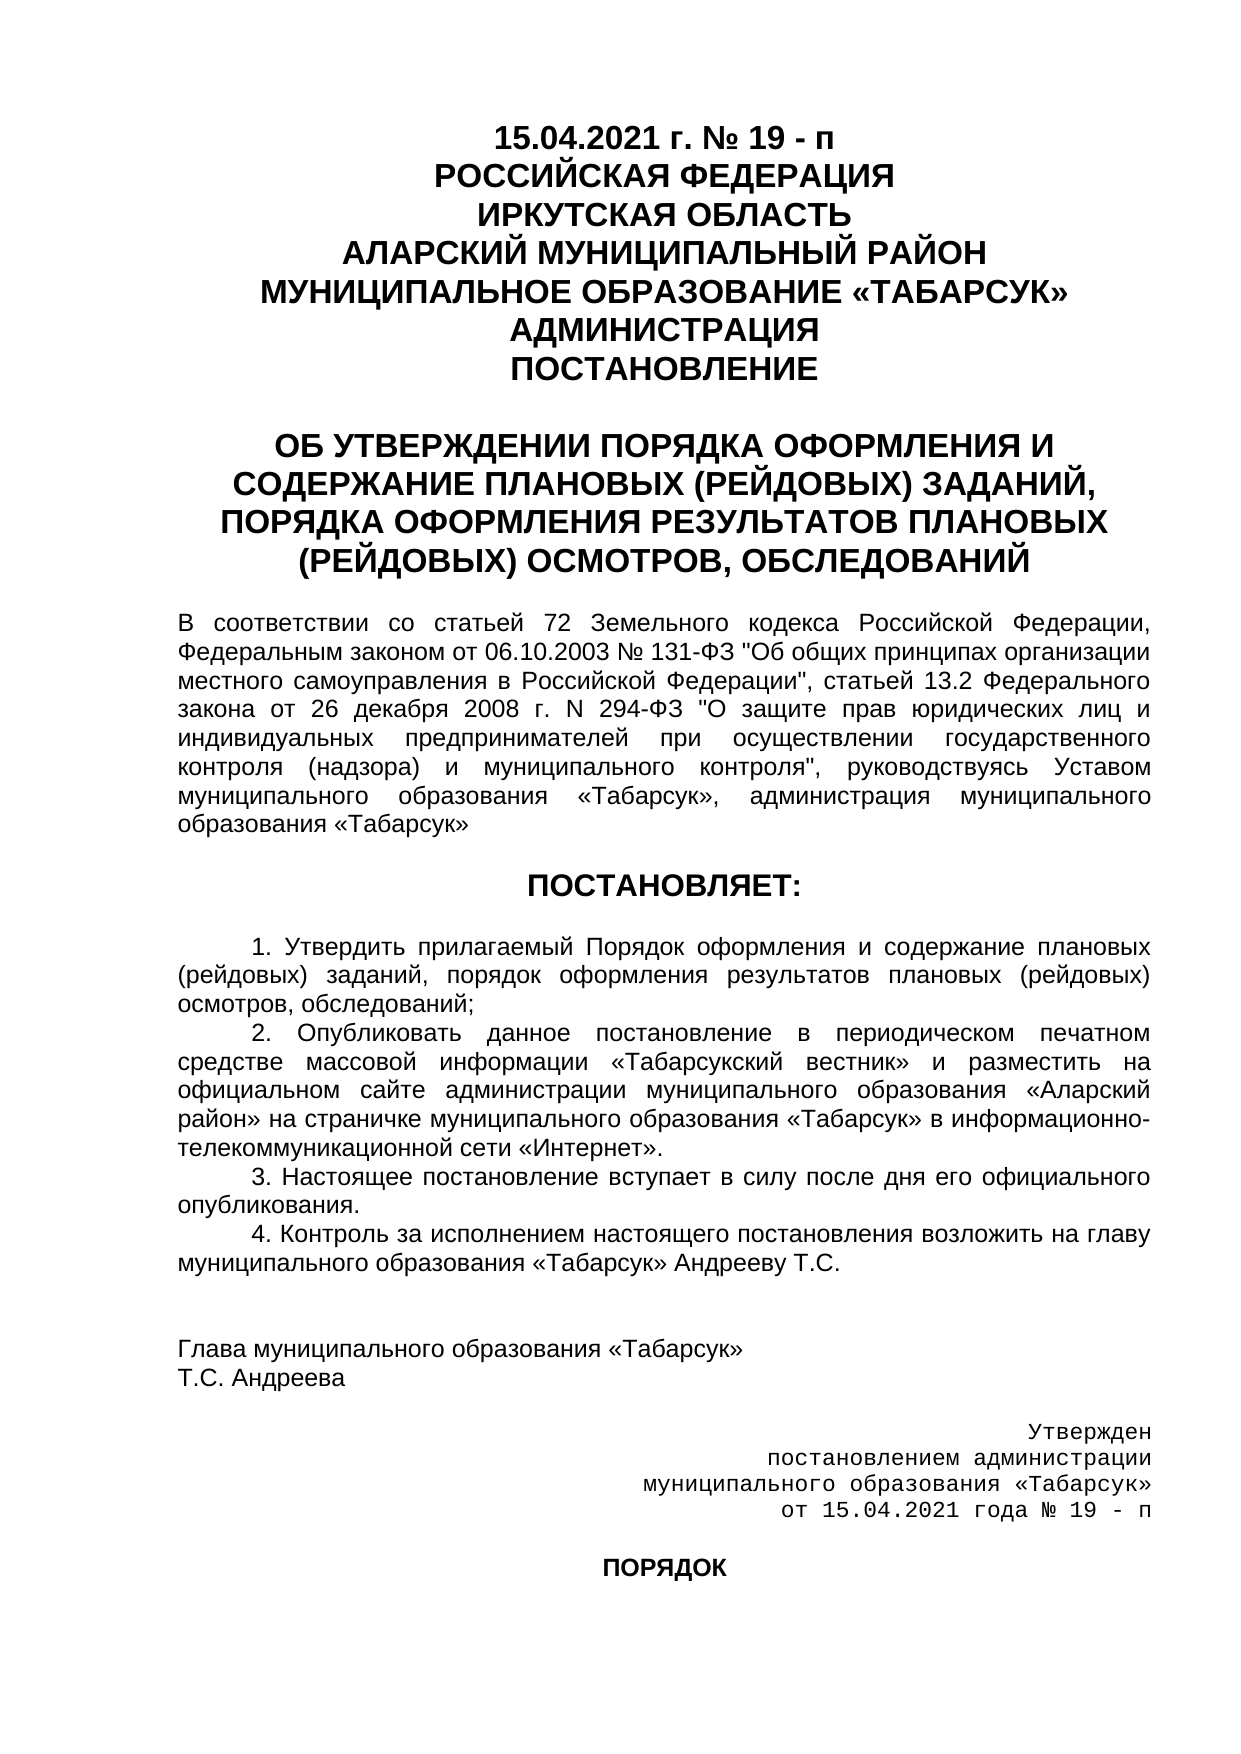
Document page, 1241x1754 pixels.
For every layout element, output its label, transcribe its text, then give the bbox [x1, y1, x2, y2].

text АЛАРСКИЙ МУНИЦИПАЛЬНЫЙ РАЙОН [177, 233, 1152, 272]
text 1. Утвердить прилагаемый Порядок оформления и содержание плановых (рейдовых) заданий, порядок оформления результатов плановых (рейдовых) осмотров, обследований; [177, 932, 1152, 1018]
text РОССИЙСКАЯ ФЕДЕРАЦИЯ [177, 157, 1152, 195]
text от 15.04.2021 года № 19 - п [177, 1498, 1152, 1524]
text Утвержден [177, 1420, 1152, 1446]
text 2. Опубликовать данное постановление в периодическом печатном средстве массовой информации «Табарсукский вестник» и разместить на официальном сайте администрации муниципального образования «Аларский район» на страничке муниципального образования «Табарсук» в информационно-телекоммуникационной сети «Интернет». [177, 1018, 1152, 1162]
text Т.С. Андреева [177, 1363, 1152, 1392]
text муниципального образования «Табарсук» [177, 1472, 1152, 1498]
text 4. Контроль за исполнением настоящего постановления возложить на главу муниципального образования «Табарсук» Андрееву Т.С. [177, 1219, 1152, 1277]
text Глава муниципального образования «Табарсук» [177, 1334, 1152, 1363]
text 3. Настоящее постановление вступает в силу после дня его официального опубликования. [177, 1162, 1152, 1219]
text В соответствии со статьей 72 Земельного кодекса Российской Федерации, Федеральным законом от 06.10.2003 № 131-ФЗ "Об общих принципах организации местного самоуправления в Российской Федерации", статьей 13.2 Федерального закона от 26 декабря 2008 г. N 294-ФЗ "О защите прав юридических лиц и индивидуальных предпринимателей при осуществлении государственного контроля (надзора) и муниципального контроля", руководствуясь Уставом муниципального образования «Табарсук», администрация муниципального образования «Табарсук» [177, 608, 1152, 838]
text МУНИЦИПАЛЬНОЕ ОБРАЗОВАНИЕ «ТАБАРСУК» [177, 272, 1152, 310]
text постановлением администрации [177, 1446, 1152, 1472]
text ПОСТАНОВЛЯЕТ: [177, 867, 1152, 903]
text ИРКУТСКАЯ ОБЛАСТЬ [177, 195, 1152, 233]
text ПОСТАНОВЛЕНИЕ [177, 349, 1152, 387]
text ПОРЯДОК [177, 1553, 1152, 1582]
text ОБ УТВЕРЖДЕНИИ ПОРЯДКА ОФОРМЛЕНИЯ И СОДЕРЖАНИЕ ПЛАНОВЫХ (РЕЙДОВЫХ) ЗАДАНИЙ, ПОРЯДКА ОФОРМЛЕНИЯ РЕЗУЛЬТАТОВ ПЛАНОВЫХ (РЕЙДОВЫХ) ОСМОТРОВ, ОБСЛЕДОВАНИЙ [177, 426, 1152, 579]
text 15.04.2021 г. № 19 - п [177, 118, 1152, 157]
text АДМИНИСТРАЦИЯ [177, 310, 1152, 349]
